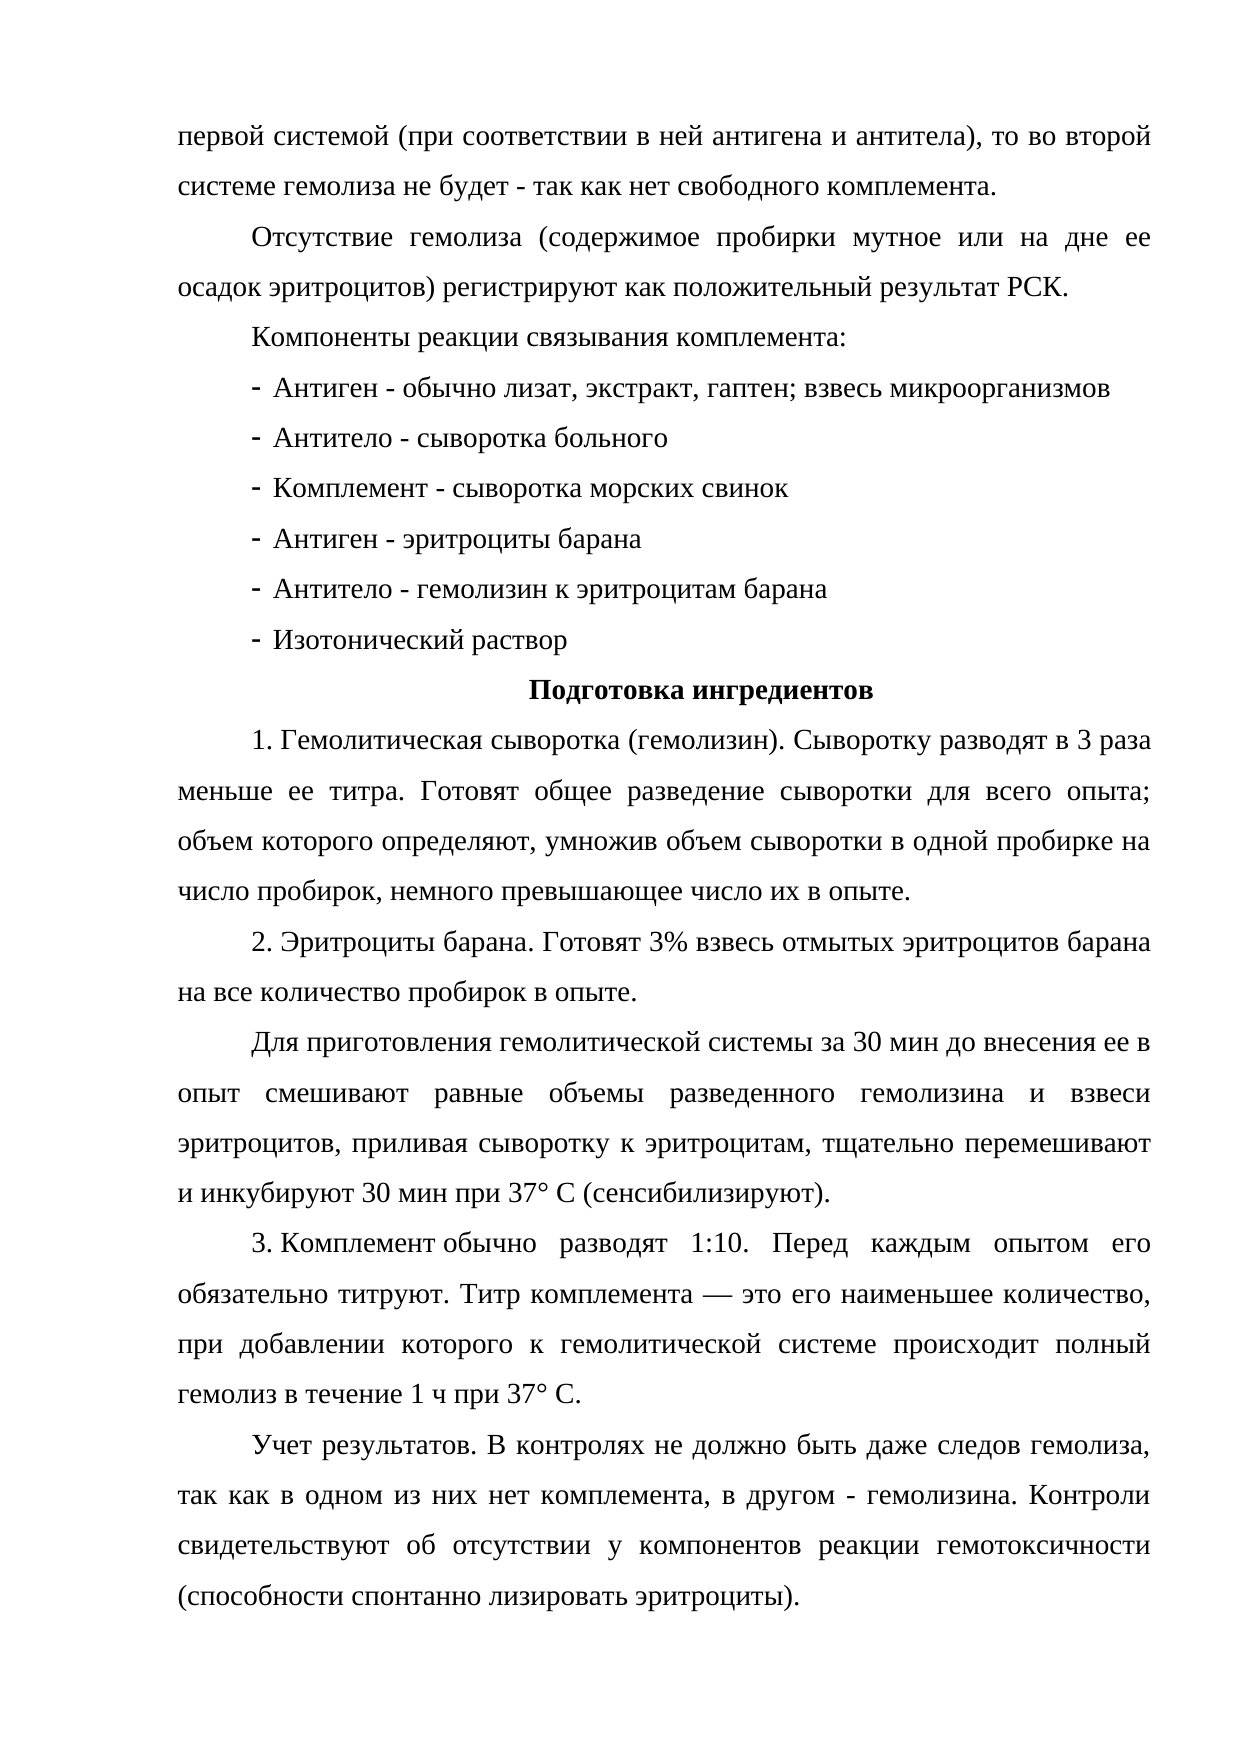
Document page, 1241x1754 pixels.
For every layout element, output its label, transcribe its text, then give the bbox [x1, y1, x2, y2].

text Для приготовления гемолитической системы за 30 мин до внесения ее в опыт смешивают равные объемы разведенного гемолизина и взвеси эритроцитов, приливая сыворотку к эритроцитам, тщательно перемешивают и инкубируют 30 мин при 37° С (сенсибилизируют). [177, 1024, 1152, 1209]
list Антитело - сыворотка больного [177, 420, 1152, 454]
text 3. Комплемент обычно разводят 1:10. Перед каждым опытом его обязательно титруют. Титр комплемента — это его наименьшее количество, при добавлении которого к гемолитической системе происходит полный гемолиз в течение 1 ч при 37° С. [177, 1226, 1152, 1410]
text Учет результатов. В контролях не должно быть даже следов гемолиза, так как в одном из них нет комплемента, в другом - гемолизина. Контроли свидетельствуют об отсутствии у компонентов реакции гемотоксичности (способности спонтанно лизировать эритроциты). [177, 1427, 1152, 1611]
text Отсутствие гемолиза (содержимое пробирки мутное или на дне ее осадок эритроцитов) регистрируют как положительный результат РСК. [177, 219, 1152, 303]
list Антитело - гемолизин к эритроцитам барана [177, 571, 1152, 605]
text 2. Эритроциты барана. Готовят 3% взвесь отмытых эритроцитов барана на все количество пробирок в опыте. [177, 924, 1152, 1008]
subtitle Подготовка ингредиентов [177, 672, 1152, 706]
text Компоненты реакции связывания комплемента: [177, 319, 1152, 353]
list Антиген - эритроциты барана [177, 521, 1152, 554]
text 1. Гемолитическая сыворотка (гемолизин). Сыворотку разводят в 3 раза меньше ее титра. Готовят общее разведение сыворотки для всего опыта; объем которого определяют, умножив объем сыворотки в одной пробирке на число пробирок, немного превышающее число их в опыте. [177, 722, 1152, 907]
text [177, 118, 1152, 202]
list Антиген - обычно лизат, экстракт, гаптен; взвесь микроорганизмов [177, 370, 1152, 403]
list Изотонический раствор [177, 622, 1152, 655]
list Комплемент - сыворотка морских свинок [177, 471, 1152, 504]
